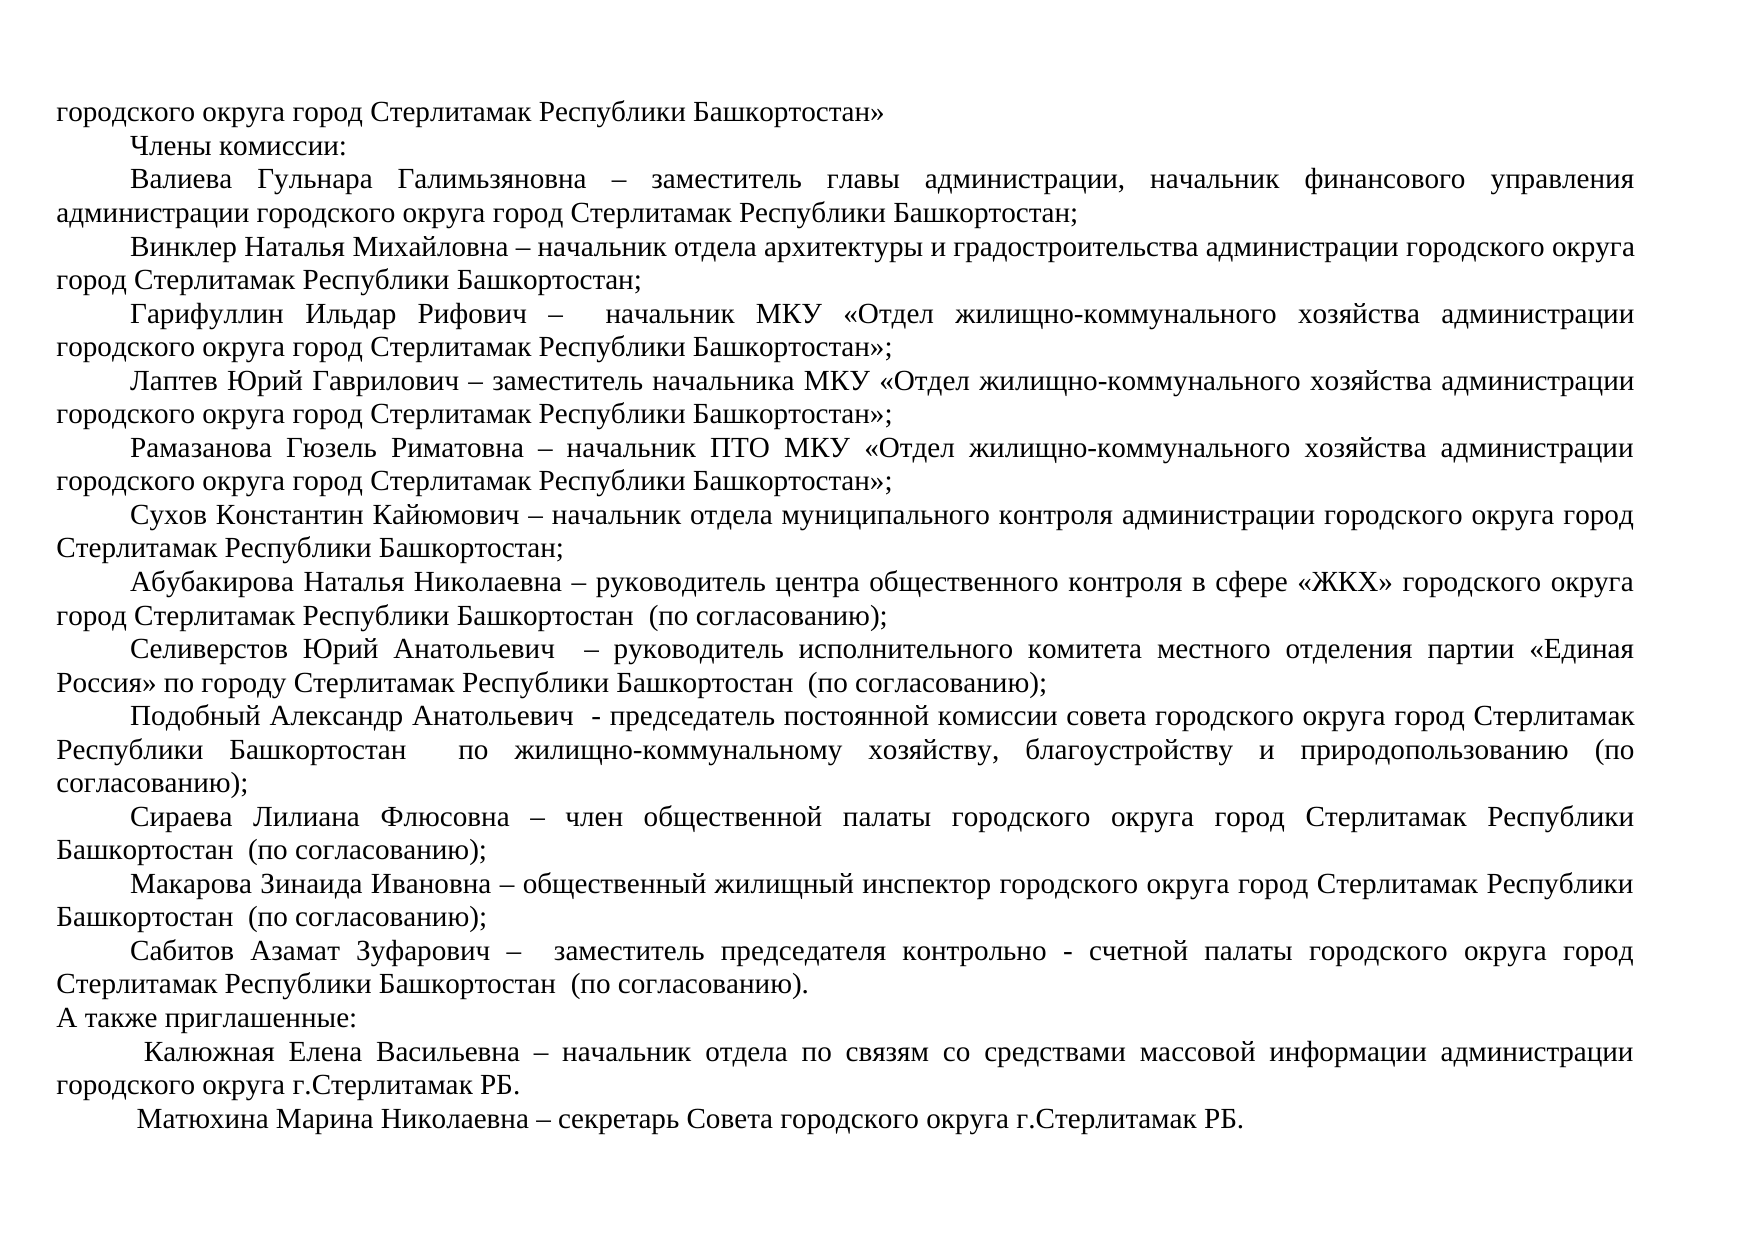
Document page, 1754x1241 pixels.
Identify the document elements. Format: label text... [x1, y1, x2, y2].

text Лаптев Юрий Гаврилович – заместитель начальника МКУ «Отдел жилищно-коммунального хозяйства администрации городского округа город Стерлитамак Республики Башкортостан»; [56, 363, 1636, 430]
text А также приглашенные: [56, 1000, 1636, 1034]
text Сираева Лилиана Флюсовна – член общественной палаты городского округа город Стерлитамак Республики Башкортостан (по согласованию); [56, 799, 1636, 866]
text Гарифуллин Ильдар Рифович – начальник МКУ «Отдел жилищно-коммунального хозяйства администрации городского округа город Стерлитамак Республики Башкортостан»; [56, 296, 1636, 363]
text Валиева Гульнара Галимьзяновна – заместитель главы администрации, начальник финансового управления администрации городского округа город Стерлитамак Республики Башкортостан; [56, 162, 1636, 229]
text Члены комиссии: [56, 128, 1636, 162]
text Сабитов Азамат Зуфарович – заместитель председателя контрольно - счетной палаты городского округа город Стерлитамак Республики Башкортостан (по согласованию). [56, 933, 1636, 1000]
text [56, 94, 1636, 128]
text Макарова Зинаида Ивановна – общественный жилищный инспектор городского округа город Стерлитамак Республики Башкортостан (по согласованию); [56, 866, 1636, 933]
text Селиверстов Юрий Анатольевич – руководитель исполнительного комитета местного отделения партии «Единая Россия» по городу Стерлитамак Республики Башкортостан (по согласованию); [56, 631, 1636, 698]
text Матюхина Марина Николаевна – секретарь Совета городского округа г.Стерлитамак РБ. [56, 1101, 1636, 1134]
text Подобный Александр Анатольевич - председатель постоянной комиссии совета городского округа город Стерлитамак Республики Башкортостан по жилищно-коммунальному хозяйству, благоустройству и природопользованию (по согласованию); [56, 698, 1636, 799]
text Абубакирова Наталья Николаевна – руководитель центра общественного контроля в сфере «ЖКХ» городского округа город Стерлитамак Республики Башкортостан (по согласованию); [56, 564, 1636, 631]
text Рамазанова Гюзель Риматовна – начальник ПТО МКУ «Отдел жилищно-коммунального хозяйства администрации городского округа город Стерлитамак Республики Башкортостан»; [56, 430, 1636, 497]
text Калюжная Елена Васильевна – начальник отдела по связям со средствами массовой информации администрации городского округа г.Стерлитамак РБ. [56, 1034, 1636, 1101]
text Сухов Константин Кайюмович – начальник отдела муниципального контроля администрации городского округа город Стерлитамак Республики Башкортостан; [56, 497, 1636, 564]
text Винклер Наталья Михайловна – начальник отдела архитектуры и градостроительства администрации городского округа город Стерлитамак Республики Башкортостан; [56, 229, 1636, 296]
